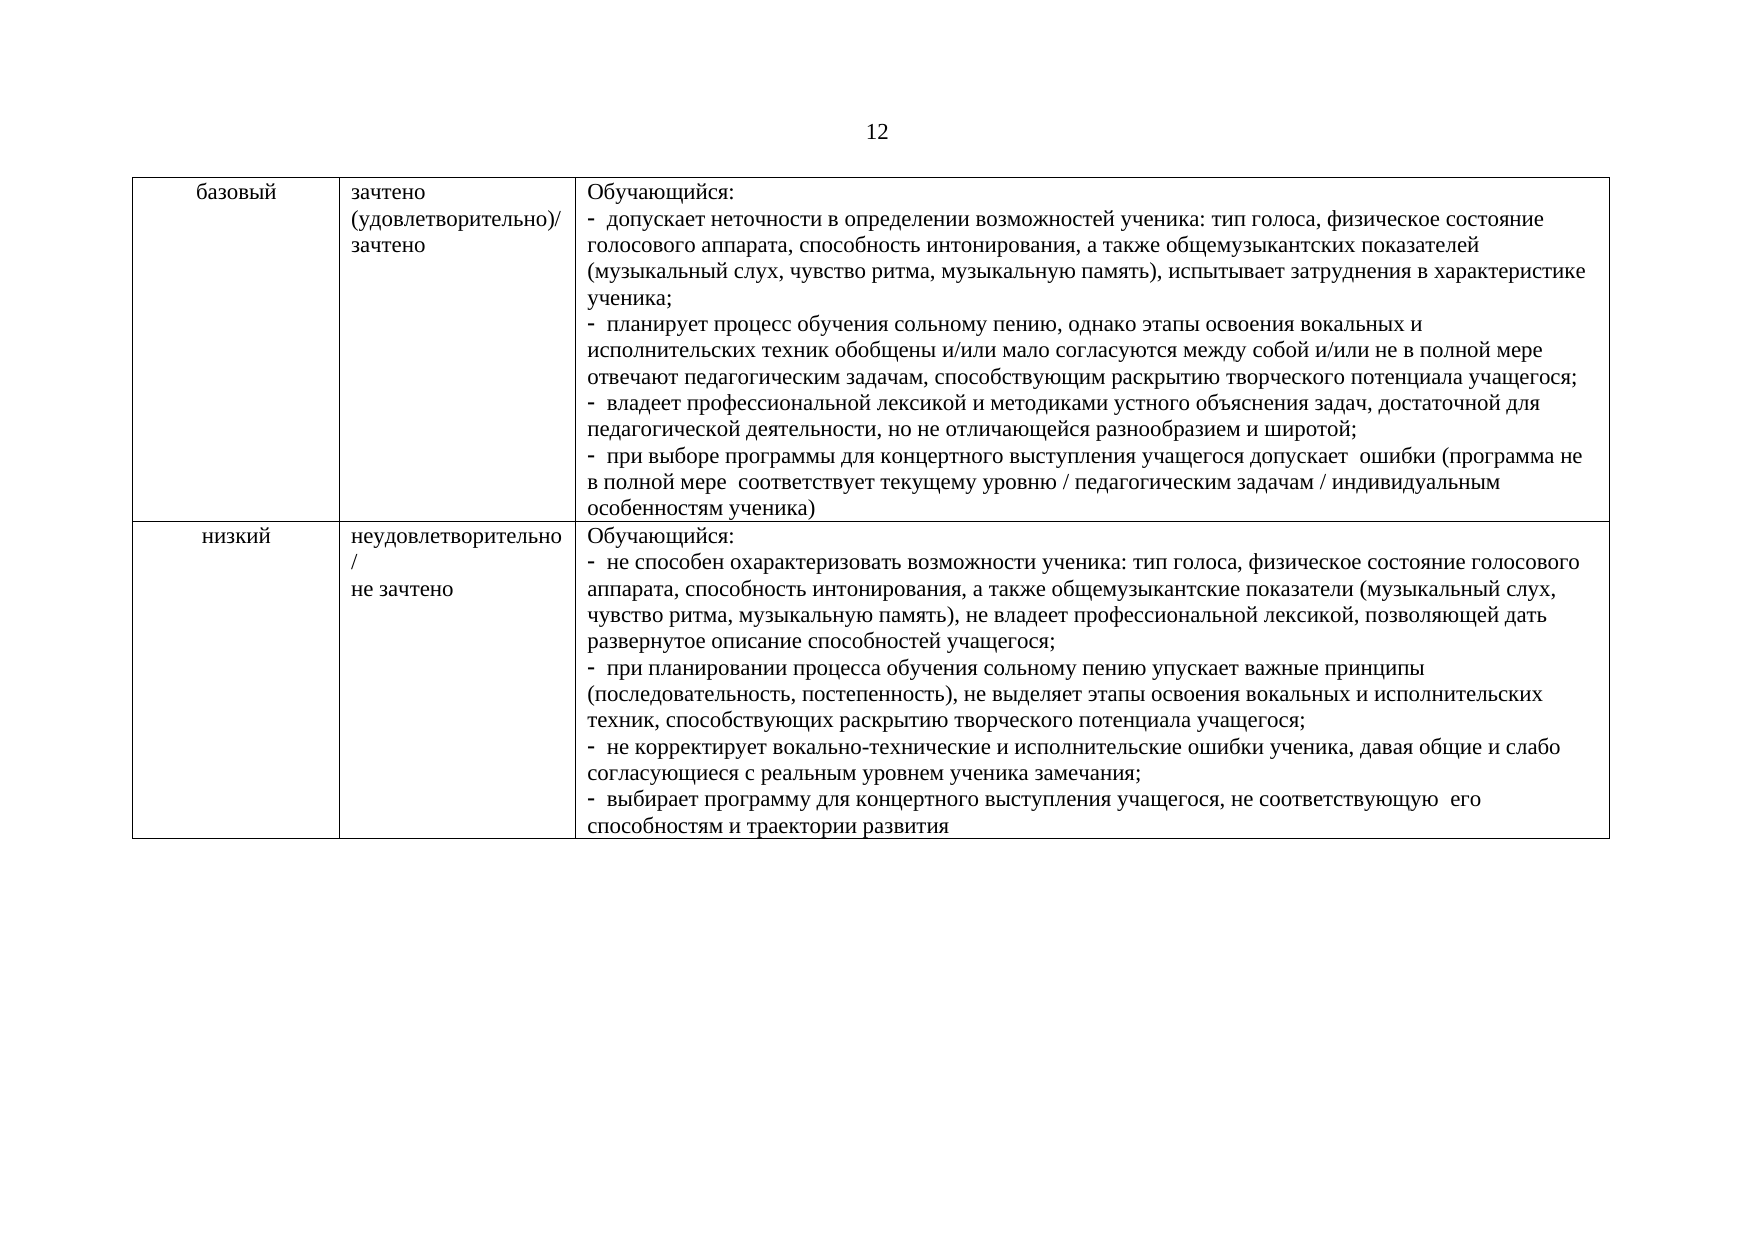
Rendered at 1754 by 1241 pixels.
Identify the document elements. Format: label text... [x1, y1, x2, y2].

table_cell Обучающийся: не способен охарактеризовать возможности ученика: тип голоса, физическое состояние голосового аппарата, способность интонирования, а также общемузыкантские показатели (музыкальный слух, чувство ритма, музыкальную память), не владеет профессиональной лексикой, позволяющей дать развернутое описание способностей учащегося; при планировании процесса обучения сольному пению упускает важные принципы (последовательность, постепенность), не выделяет этапы освоения вокальных и исполнительских техник, способствующих раскрытию творческого потенциала учащегося; не корректирует вокально-технические и исполнительские ошибки ученика, давая общие и слабо согласующиеся с реальным уровнем ученика замечания; выбирает программу для концертного выступления учащегося, не соответствующую его способностям и траектории развития [576, 522, 1609, 838]
table_cell зачтено (удовлетворительно)/ зачтено [340, 178, 575, 521]
table_cell базовый [133, 178, 339, 521]
table_cell низкий [133, 522, 339, 838]
table_cell Обучающийся: допускает неточности в определении возможностей ученика: тип голоса, физическое состояние голосового аппарата, способность интонирования, а также общемузыкантских показателей (музыкальный слух, чувство ритма, музыкальную память), испытывает затруднения в характеристике ученика; планирует процесс обучения сольному пению, однако этапы освоения вокальных и исполнительских техник обобщены и/или мало согласуются между собой и/или не в полной мере отвечают педагогическим задачам, способствующим раскрытию творческого потенциала учащегося; владеет профессиональной лексикой и методиками устного объяснения задач, достаточной для педагогической деятельности, но не отличающейся разнообразием и широтой; при выборе программы для концертного выступления учащегося допускает ошибки (программа не в полной мере соответствует текущему уровню / педагогическим задачам / индивидуальным особенностям ученика) [576, 178, 1609, 521]
table_cell неудовлетворительно/ не зачтено [340, 522, 575, 838]
